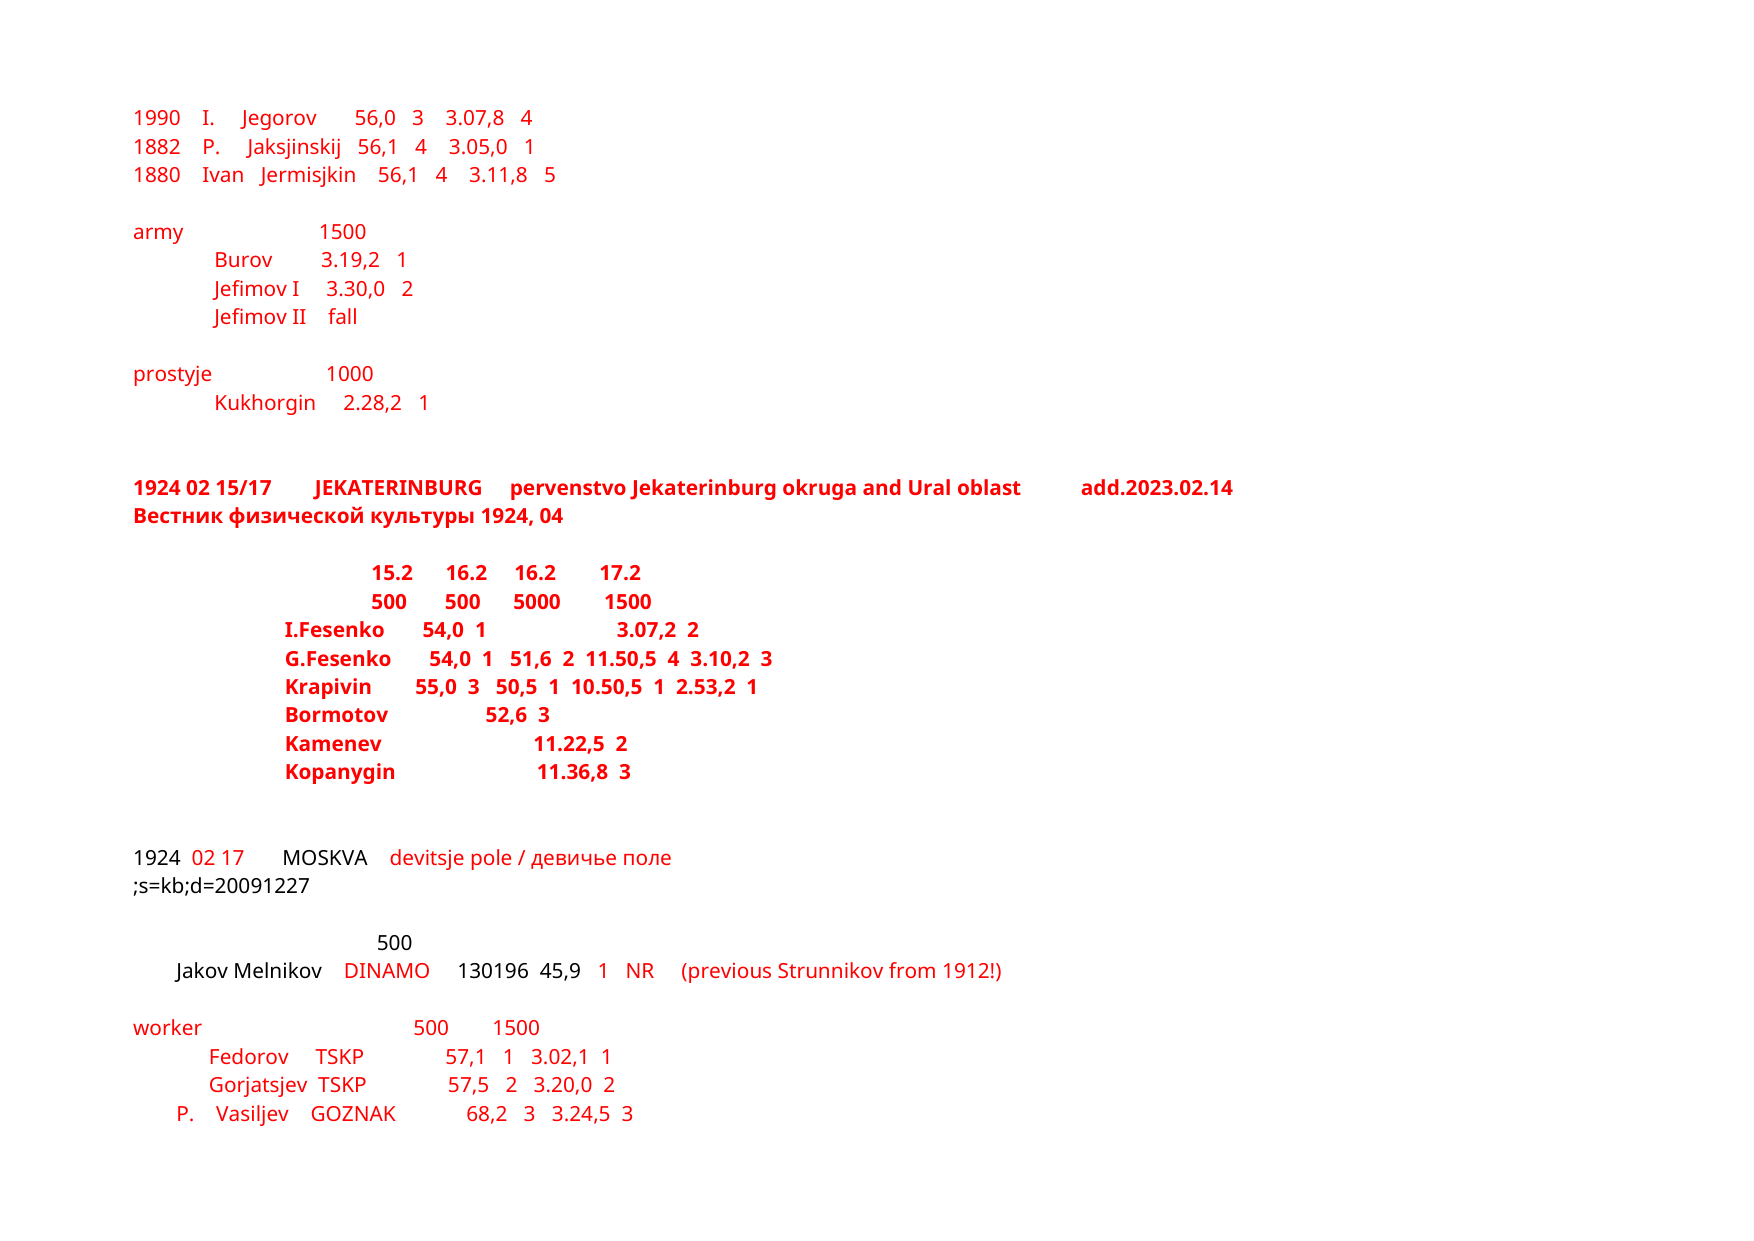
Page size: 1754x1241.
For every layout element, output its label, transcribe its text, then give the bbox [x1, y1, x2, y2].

text 15.2 16.2 16.2 17.2 [133, 558, 1683, 587]
text worker 500 1500 [133, 1013, 1683, 1042]
text Kukhorgin 2.28,2 1 [133, 388, 1683, 416]
text Jefimov I 3.30,0 2 [133, 274, 1683, 302]
text Kopanygin 11.36,8 3 [133, 757, 1683, 786]
text Bormotov 52,6 3 [133, 701, 1683, 729]
text 1882 P. Jaksjinskij 56,1 4 3.05,0 1 [133, 132, 1683, 160]
text prostyje 1000 [133, 359, 1683, 388]
text 500 [133, 928, 1683, 957]
text Jefimov II fall [133, 302, 1683, 331]
text P. Vasiljev GOZNAK 68,2 3 3.24,5 3 [133, 1099, 1683, 1127]
text army 1500 [133, 217, 1683, 246]
text 1990 I. Jegorov 56,0 3 3.07,8 4 [133, 103, 1683, 132]
text Burov 3.19,2 1 [133, 246, 1683, 274]
text Krapivin 55,0 3 50,5 1 10.50,5 1 2.53,2 1 [133, 672, 1683, 701]
text Kamenev 11.22,5 2 [133, 729, 1683, 757]
text 500 500 5000 1500 [133, 587, 1683, 615]
text 1924 02 17 MOSKVA devitsje pole / девичье поле [133, 843, 1683, 871]
text Fedorov TSKP 57,1 1 3.02,1 1 [133, 1042, 1683, 1070]
text I.Fesenko 54,0 1 3.07,2 2 [133, 615, 1683, 644]
text Jakov Melnikov DINAMO 130196 45,9 1 NR (previous Strunnikov from 1912!) [133, 957, 1683, 985]
text ;s=kb;d=20091227 [133, 871, 1683, 900]
text Вестник физической культуры 1924, 04 [133, 502, 1683, 530]
text 1924 02 15/17 JEKATERINBURG pervenstvo Jekaterinburg okruga and Ural oblast add.2023.02.14 [133, 473, 1683, 502]
text Gorjatsjev TSKP 57,5 2 3.20,0 2 [133, 1070, 1683, 1099]
text G.Fesenko 54,0 1 51,6 2 11.50,5 4 3.10,2 3 [133, 644, 1683, 672]
text 1880 Ivan Jermisjkin 56,1 4 3.11,8 5 [133, 160, 1683, 189]
